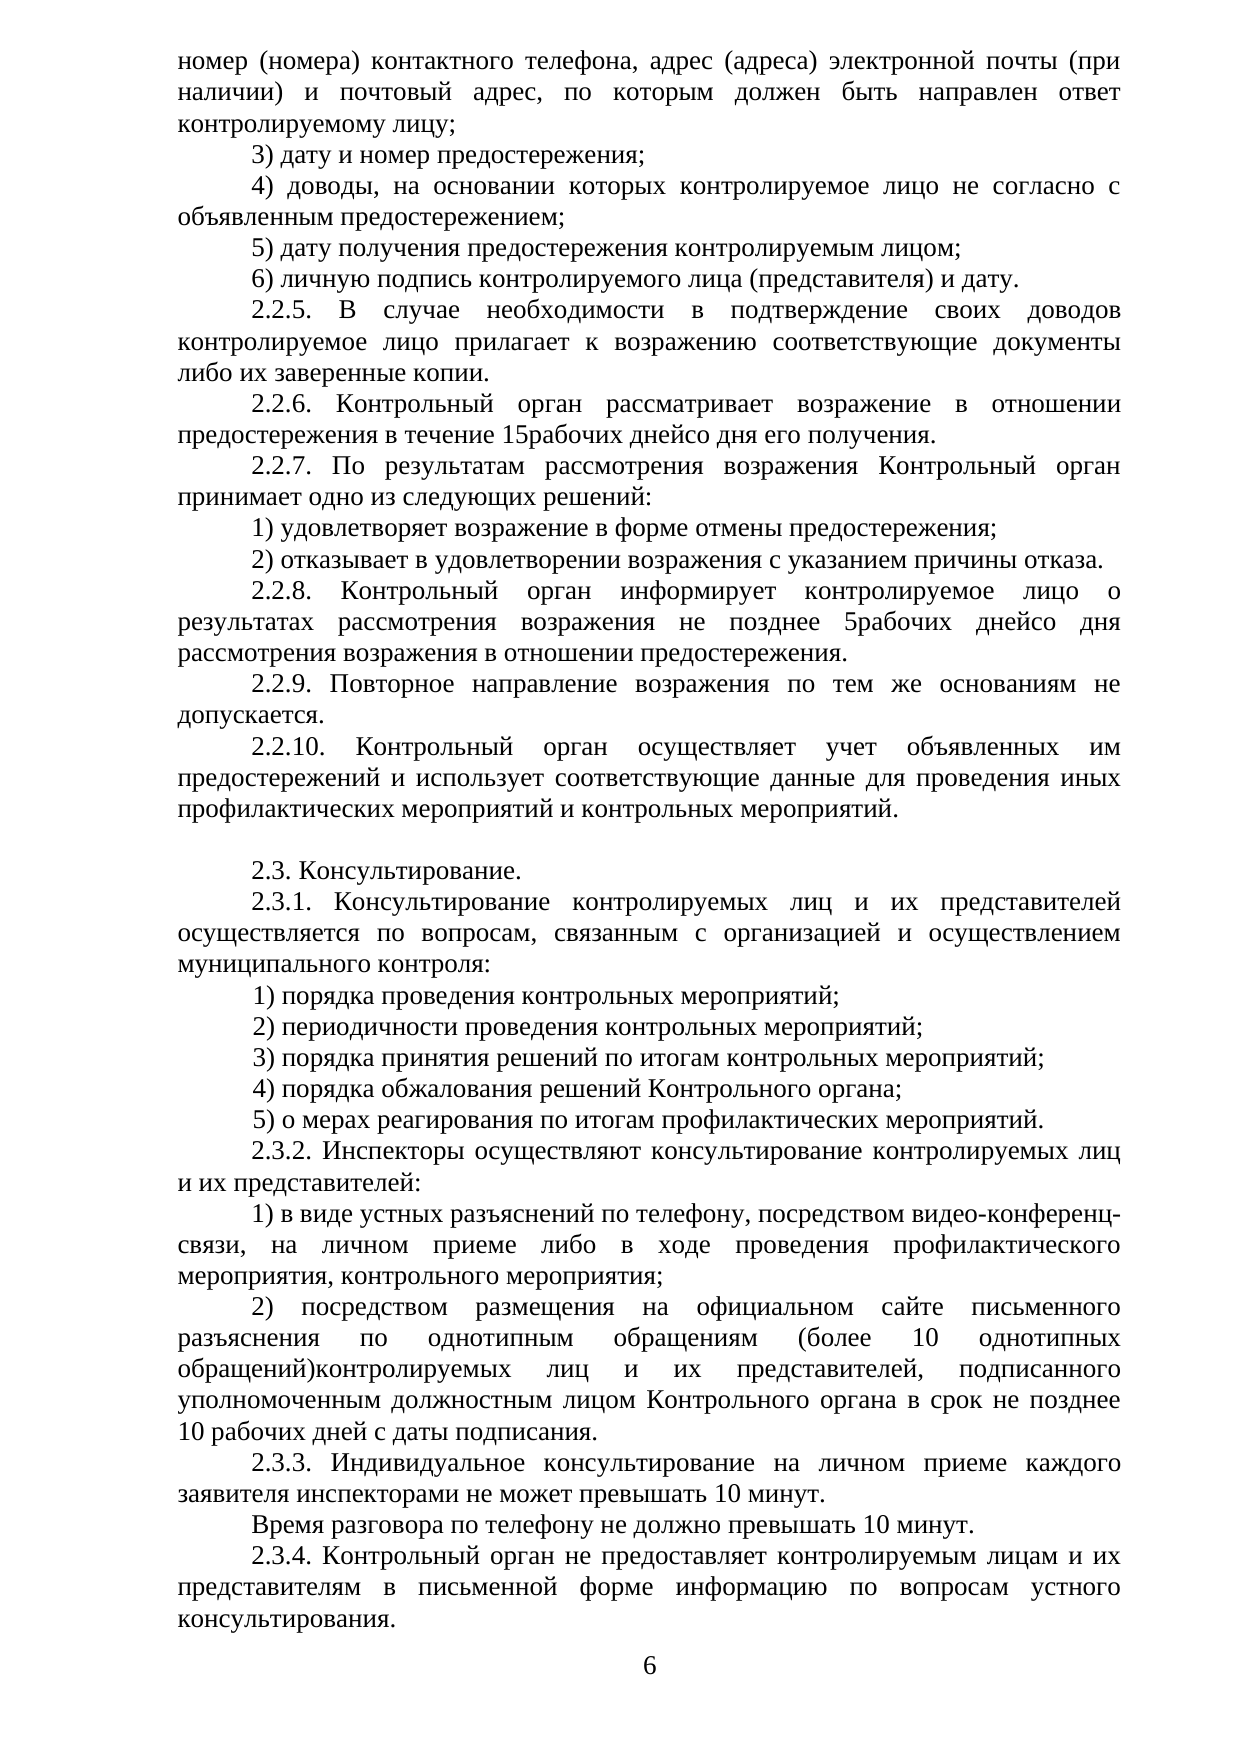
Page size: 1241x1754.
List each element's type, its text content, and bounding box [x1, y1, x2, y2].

text 4) порядка обжалования решений Контрольного органа; [177, 1072, 1122, 1103]
text 1) в виде устных разъяснений по телефону, посредством видео-конференц-связи, на личном приеме либо в ходе проведения профилактического мероприятия, контрольного мероприятия; [177, 1197, 1122, 1290]
text 2.2.10. Контрольный орган осуществляет учет объявленных им предостережений и использует соответствующие данные для проведения иных профилактических мероприятий и контрольных мероприятий. [177, 729, 1122, 823]
text 1) порядка проведения контрольных мероприятий; [177, 979, 1122, 1010]
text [177, 44, 1122, 138]
text 3) дату и номер предостережения; [177, 138, 1122, 169]
text 1) удовлетворяет возражение в форме отмены предостережения; [177, 512, 1122, 543]
text 2.2.8. Контрольный орган информирует контролируемое лицо о результатах рассмотрения возражения не позднее 5рабочих днейсо дня рассмотрения возражения в отношении предостережения. [177, 574, 1122, 667]
text 4) доводы, на основании которых контролируемое лицо не согласно с объявленным предостережением; [177, 169, 1122, 231]
text 3) порядка принятия решений по итогам контрольных мероприятий; [177, 1041, 1122, 1072]
text Время разговора по телефону не должно превышать 10 минут. [177, 1508, 1122, 1539]
text 2) периодичности проведения контрольных мероприятий; [177, 1010, 1122, 1041]
text 2.3. Консультирование. [177, 854, 1122, 885]
text 2.2.7. По результатам рассмотрения возражения Контрольный орган принимает одно из следующих решений: [177, 449, 1122, 512]
text 6) личную подпись контролируемого лица (представителя) и дату. [177, 262, 1122, 293]
text 2.2.9. Повторное направление возражения по тем же основаниям не допускается. [177, 667, 1122, 729]
text 2.3.1. Консультирование контролируемых лиц и их представителей осуществляется по вопросам, связанным с организацией и осуществлением муниципального контроля: [177, 885, 1122, 979]
text 2.3.4. Контрольный орган не предоставляет контролируемым лицам и их представителям в письменной форме информацию по вопросам устного консультирования. [177, 1539, 1122, 1633]
text 2) отказывает в удовлетворении возражения с указанием причины отказа. [177, 543, 1122, 574]
text 2) посредством размещения на официальном сайте письменного разъяснения по однотипным обращениям (более 10 однотипных обращений)контролируемых лиц и их представителей, подписанного уполномоченным должностным лицом Контрольного органа в срок не позднее 10 рабочих дней с даты подписания. [177, 1290, 1122, 1446]
text 2.2.6. Контрольный орган рассматривает возражение в отношении предостережения в течение 15рабочих днейсо дня его получения. [177, 387, 1122, 449]
text 5) о мерах реагирования по итогам профилактических мероприятий. [177, 1103, 1122, 1134]
text 2.2.5. В случае необходимости в подтверждение своих доводов контролируемое лицо прилагает к возражению соответствующие документы либо их заверенные копии. [177, 293, 1122, 387]
list 2.3.2. Инспекторы осуществляют консультирование контролируемых лиц и их представителей: [177, 1134, 1122, 1197]
text 5) дату получения предостережения контролируемым лицом; [177, 231, 1122, 262]
text 2.3.3. Индивидуальное консультирование на личном приеме каждого заявителя инспекторами не может превышать 10 минут. [177, 1446, 1122, 1508]
